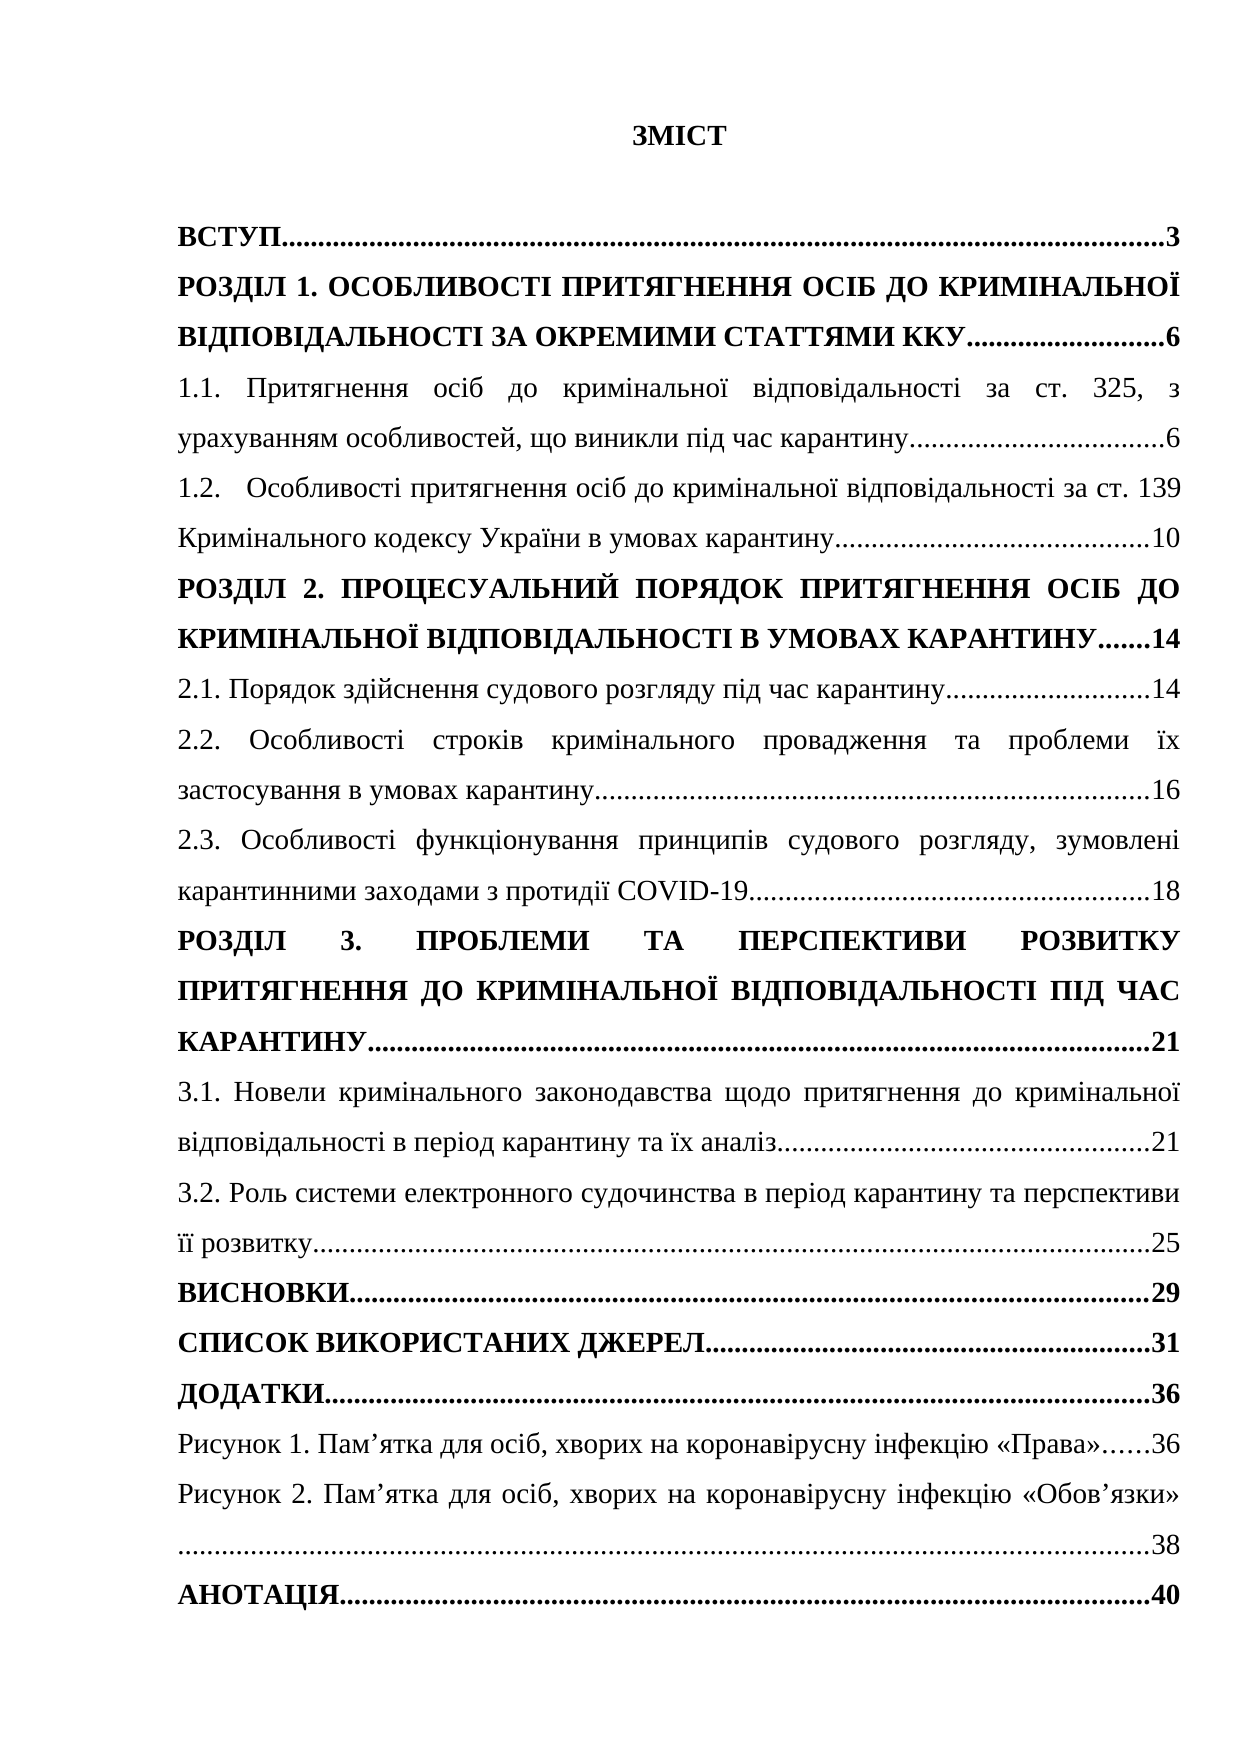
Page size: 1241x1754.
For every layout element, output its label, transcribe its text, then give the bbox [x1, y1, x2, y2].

text ЗМІСТ [177, 118, 1181, 152]
text РОЗДІЛ 1. ОСОБЛИВОСТІ ПРИТЯГНЕННЯ ОСІБ ДО КРИМІНАЛЬНОЇ ВІДПОВІДАЛЬНОСТІ ЗА ОКРЕМИМИ СТАТТЯМИ ККУ 6 [177, 269, 1181, 353]
text Рисунок 2. Пам’ятка для осіб, хворих на коронавірусну інфекцію «Обов’язки» 38 [177, 1477, 1181, 1560]
text РОЗДІЛ 3. ПРОБЛЕМИ ТА ПЕРСПЕКТИВИ РОЗВИТКУ ПРИТЯГНЕННЯ ДО КРИМІНАЛЬНОЇ ВІДПОВІДАЛЬНОСТІ ПІД ЧАС КАРАНТИНУ 21 [177, 923, 1181, 1057]
text СПИСОК ВИКОРИСТАНИХ ДЖЕРЕЛ 31 [177, 1326, 1181, 1359]
text 2.2. Особливості строків кримінального провадження та проблеми їх застосування в умовах карантину 16 [177, 722, 1181, 806]
text ВСТУП 3 [177, 219, 1181, 252]
text РОЗДІЛ 2. ПРОЦЕСУАЛЬНИЙ ПОРЯДОК ПРИТЯГНЕННЯ ОСІБ ДО КРИМІНАЛЬНОЇ ВІДПОВІДАЛЬНОСТІ В УМОВАХ КАРАНТИНУ 14 [177, 571, 1181, 655]
text Рисунок 1. Пам’ятка для осіб, хворих на коронавірусну інфекцію «Права» 36 [177, 1426, 1181, 1460]
text 1.1. Притягнення осіб до кримінальної відповідальності за ст. 325, з урахуванням особливостей, що виникли під час карантину 6 [177, 370, 1181, 453]
text 2.3. Особливості функціонування принципів судового розгляду, зумовлені карантинними заходами з протидії COVID-19 18 [177, 822, 1181, 906]
text АНОТАЦІЯ 40 [177, 1577, 1181, 1611]
text ВИСНОВКИ 29 [177, 1275, 1181, 1309]
text 3.2. Роль системи електронного судочинства в період карантину та перспективи її розвитку 25 [177, 1175, 1181, 1258]
text ДОДАТКИ 36 [177, 1376, 1181, 1409]
text 3.1. Новели кримінального законодавства щодо притягнення до кримінальної відповідальності в період карантину та їх аналіз 21 [177, 1074, 1181, 1158]
text 2.1. Порядок здійснення судового розгляду під час карантину 14 [177, 672, 1181, 705]
text 1.2. Особливості притягнення осіб до кримінальної відповідальності за ст. 139 Кримінального кодексу України в умовах карантину 10 [177, 470, 1181, 554]
